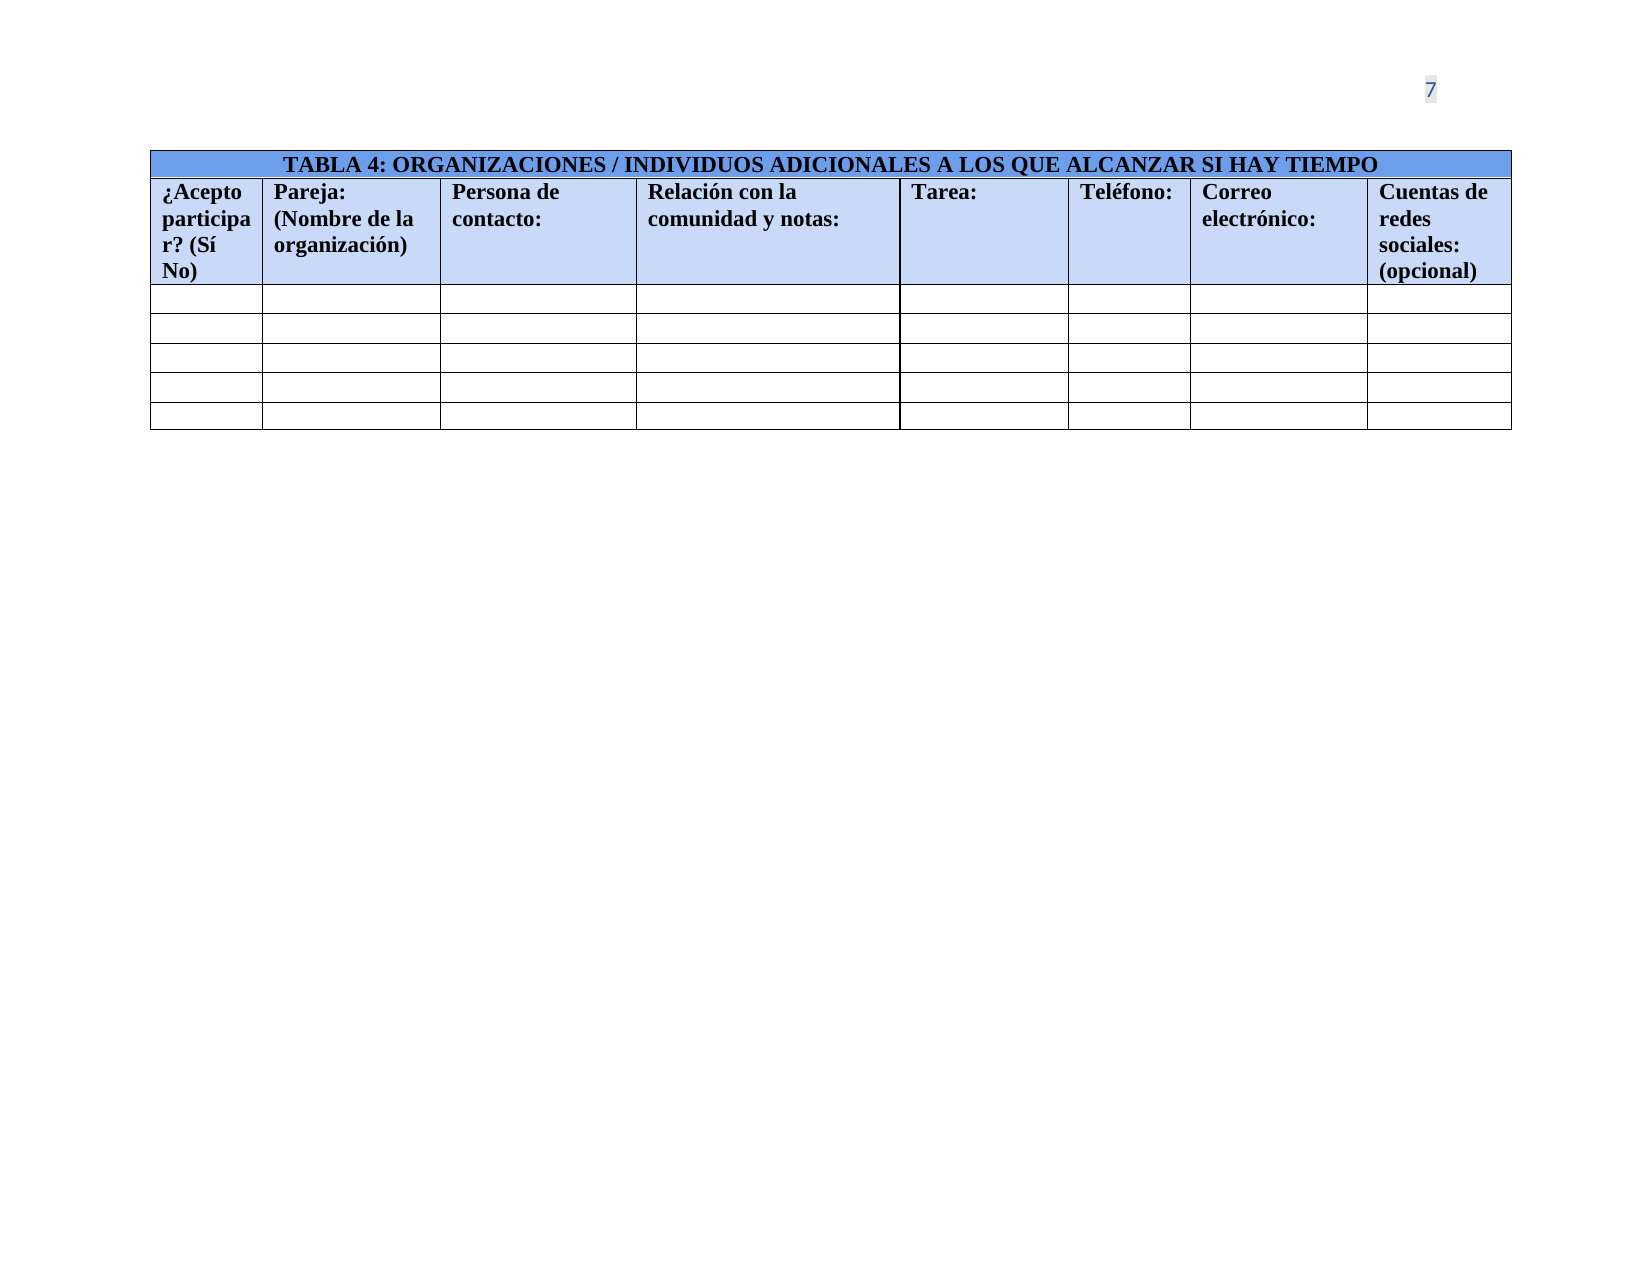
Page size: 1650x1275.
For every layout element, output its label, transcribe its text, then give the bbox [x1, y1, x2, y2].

table_cell [441, 344, 636, 372]
table_cell [901, 344, 1068, 372]
table_cell [1368, 314, 1511, 343]
table_cell [263, 403, 440, 429]
table_cell [151, 344, 262, 372]
table_cell [1191, 373, 1367, 402]
table_cell Correo electrónico: [1191, 179, 1367, 284]
table_cell [1069, 314, 1190, 343]
table_cell [1069, 403, 1190, 429]
table_cell [901, 314, 1068, 343]
table_cell Relación con la comunidad y notas: [637, 179, 899, 284]
table_cell [1191, 403, 1367, 429]
table_cell [1368, 344, 1511, 372]
table_cell [901, 403, 1068, 429]
table_cell [901, 373, 1068, 402]
table_cell [637, 373, 899, 402]
table_cell [1069, 285, 1190, 313]
table_cell [1069, 344, 1190, 372]
table_cell Cuentas de redes sociales: (opcional) [1368, 179, 1511, 284]
table_cell [441, 373, 636, 402]
table_cell [637, 344, 899, 372]
table_cell [263, 344, 440, 372]
table_cell [1069, 373, 1190, 402]
table_cell [151, 403, 262, 429]
table_cell [1191, 314, 1367, 343]
table_cell [637, 285, 899, 313]
table_cell ¿Acepto participar? (Sí No) [151, 179, 262, 284]
table_cell [151, 314, 262, 343]
table_cell Tarea: [901, 179, 1068, 284]
table_cell Teléfono: [1069, 179, 1190, 284]
table_cell Persona de contacto: [441, 179, 636, 284]
table_header TABLA 4: ORGANIZACIONES / INDIVIDUOS ADICIONALES A LOS QUE ALCANZAR SI HAY TIEMPO [151, 151, 1511, 177]
table_cell [637, 403, 899, 429]
table_cell [151, 285, 262, 313]
table_cell [1368, 373, 1511, 402]
table_cell [1191, 285, 1367, 313]
table_cell [263, 314, 440, 343]
table_cell [441, 285, 636, 313]
table_cell [1191, 344, 1367, 372]
table_cell [901, 285, 1068, 313]
table_cell [1368, 403, 1511, 429]
table_cell [441, 314, 636, 343]
table_cell [151, 373, 262, 402]
table_cell [263, 373, 440, 402]
table_cell Pareja: (Nombre de la organización) [263, 179, 440, 284]
table_cell [637, 314, 899, 343]
table_cell [441, 403, 636, 429]
table_cell [263, 285, 440, 313]
table_cell [1368, 285, 1511, 313]
